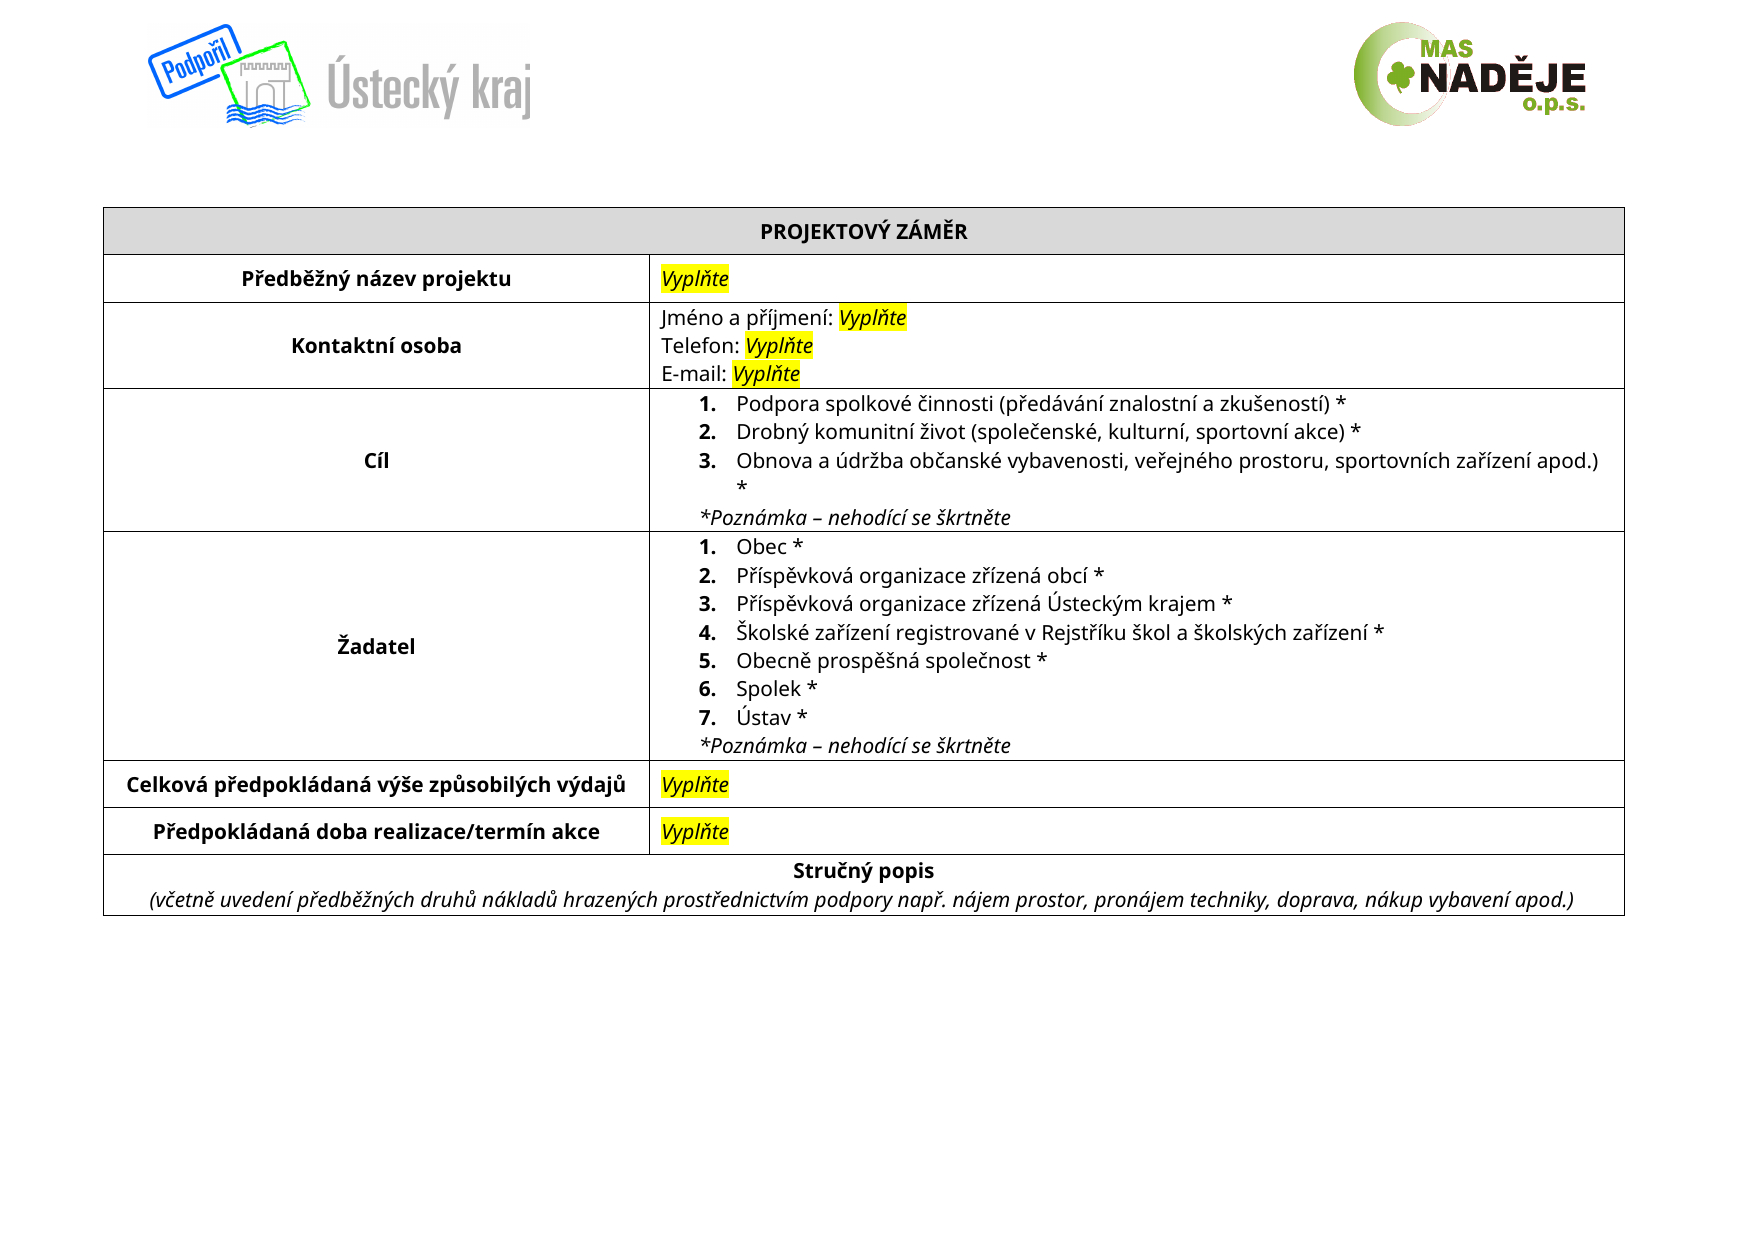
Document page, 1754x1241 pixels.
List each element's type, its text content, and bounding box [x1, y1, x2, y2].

table_cell Cíl [104, 389, 649, 531]
table_cell Obec * Příspěvková organizace zřízená obcí * Příspěvková organizace zřízená Ústeckým krajem * Školské zařízení registrované v Rejstříku škol a školských zařízení * Obecně prospěšná společnost * Spolek * Ústav * *Poznámka – nehodící se škrtněte [650, 532, 1624, 760]
table_cell Vyplňte [650, 255, 1624, 302]
table_cell Vyplňte [650, 808, 1624, 854]
table_cell Jméno a příjmení: Vyplňte Telefon: Vyplňte E-mail: Vyplňte [650, 303, 1624, 388]
table_cell Předpokládaná doba realizace/termín akce [104, 808, 649, 854]
table_cell Žadatel [104, 532, 649, 760]
table_cell Podpora spolkové činnosti (předávání znalostní a zkušeností) * Drobný komunitní život (společenské, kulturní, sportovní akce) * Obnova a údržba občanské vybavenosti, veřejného prostoru, sportovních zařízení apod.) * *Poznámka – nehodící se škrtněte [650, 389, 1624, 531]
table_cell Stručný popis (včetně uvedení předběžných druhů nákladů hrazených prostřednictvím podpory např. nájem prostor, pronájem techniky, doprava, nákup vybavení apod.) [104, 855, 1624, 915]
table_cell Předběžný název projektu [104, 255, 649, 302]
picture [147, 23, 530, 128]
table_cell Celková předpokládaná výše způsobilých výdajů [104, 761, 649, 807]
picture [1342, 13, 1597, 135]
table_cell Kontaktní osoba [104, 303, 649, 388]
table_cell Vyplňte [650, 761, 1624, 807]
table_header PROJEKTOVÝ ZÁMĚR [104, 208, 1624, 254]
